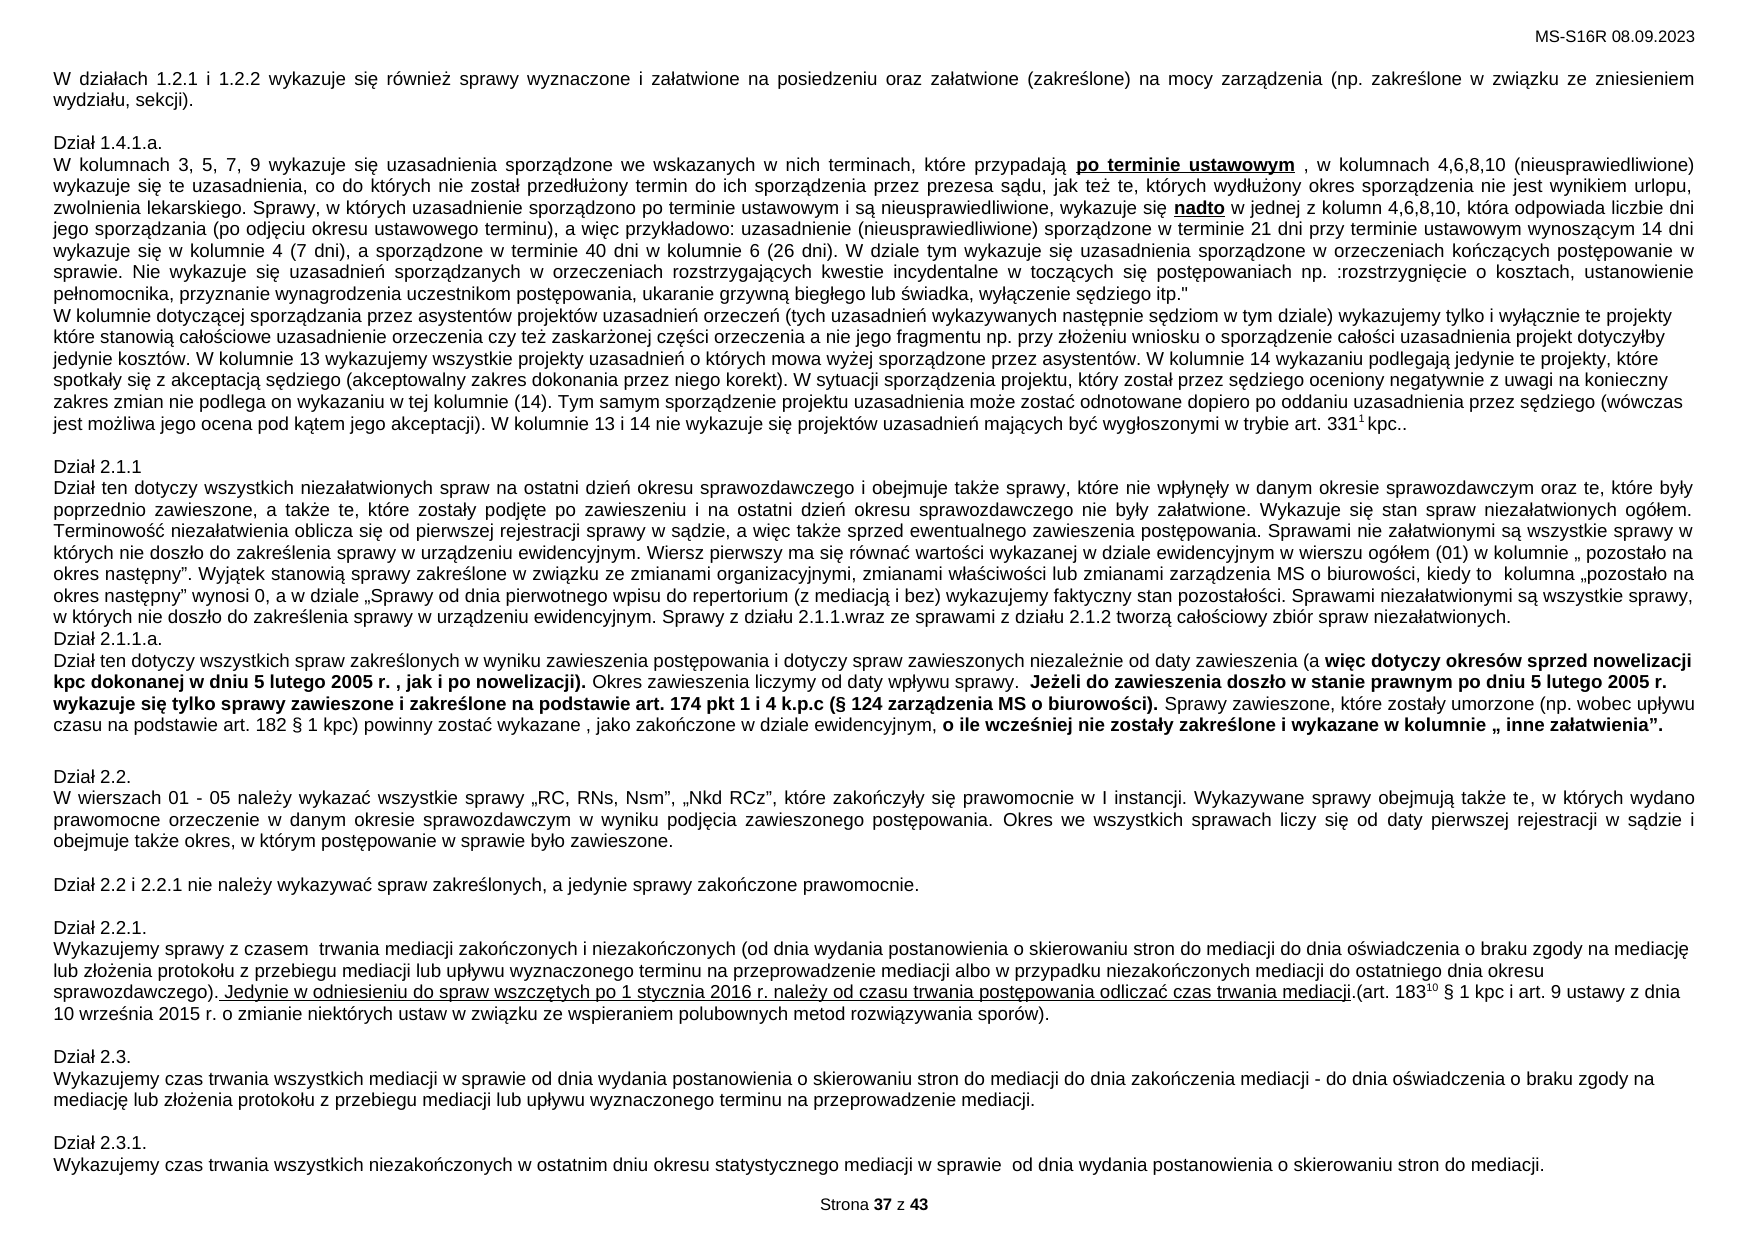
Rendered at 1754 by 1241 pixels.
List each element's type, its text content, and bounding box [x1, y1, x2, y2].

text W kolumnach 3, 5, 7, 9 wykazuje się uzasadnienia sporządzone we wskazanych w nich terminach, które przypadają po terminie ustawowym , w kolumnach 4,6,8,10 (nieusprawiedliwione) wykazuje się te uzasadnienia, co do których nie został przedłużony termin do ich sporządzenia przez prezesa sądu, jak też te, których wydłużony okres sporządzenia nie jest wynikiem urlopu, zwolnienia lekarskiego. Sprawy, w których uzasadnienie sporządzono po terminie ustawowym i są nieusprawiedliwione, wykazuje się nadto w jednej z kolumn 4,6,8,10, która odpowiada liczbie dni jego sporządzania (po odjęciu okresu ustawowego terminu), a więc przykładowo: uzasadnienie (nieusprawiedliwione) sporządzone w terminie 21 dni przy terminie ustawowym wynoszącym 14 dni wykazuje się w kolumnie 4 (7 dni), a sporządzone w terminie 40 dni w kolumnie 6 (26 dni). W dziale tym wykazuje się uzasadnienia sporządzone w orzeczeniach kończących postępowanie w sprawie. Nie wykazuje się uzasadnień sporządzanych w orzeczeniach rozstrzygających kwestie incydentalne w toczących się postępowaniach np. :rozstrzygnięcie o kosztach, ustanowienie pełnomocnika, przyznanie wynagrodzenia uczestnikom postępowania, ukaranie grzywną biegłego lub świadka, wyłączenie sędziego itp." [53, 153, 1695, 304]
text Dział ten dotyczy wszystkich niezałatwionych spraw na ostatni dzień okresu sprawozdawczego i obejmuje także sprawy, które nie wpłynęły w danym okresie sprawozdawczym oraz te, które były poprzednio zawieszone, a także te, które zostały podjęte po zawieszeniu i na ostatni dzień okresu sprawozdawczego nie były załatwione. Wykazuje się stan spraw niezałatwionych ogółem. Terminowość niezałatwienia oblicza się od pierwszej rejestracji sprawy w sądzie, a więc także sprzed ewentualnego zawieszenia postępowania. Sprawami nie załatwionymi są wszystkie sprawy w których nie doszło do zakreślenia sprawy w urządzeniu ewidencyjnym. Wiersz pierwszy ma się równać wartości wykazanej w dziale ewidencyjnym w wierszu ogółem (01) w kolumnie „ pozostało na okres następny”. Wyjątek stanowią sprawy zakreślone w związku ze zmianami organizacyjnymi, zmianami właściwości lub zmianami zarządzenia MS o biurowości, kiedy to kolumna „pozostało na okres następny” wynosi 0, a w dziale „Sprawy od dnia pierwotnego wpisu do repertorium (z mediacją i bez) wykazujemy faktyczny stan pozostałości. Sprawami niezałatwionymi są wszystkie sprawy, w których nie doszło do zakreślenia sprawy w urządzeniu ewidencyjnym. Sprawy z działu 2.1.1.wraz ze sprawami z działu 2.1.2 tworzą całościowy zbiór spraw niezałatwionych. [53, 477, 1695, 628]
text Wykazujemy sprawy z czasem trwania mediacji zakończonych i niezakończonych (od dnia wydania postanowienia o skierowaniu stron do mediacji do dnia oświadczenia o braku zgody na mediację lub złożenia protokołu z przebiegu mediacji lub upływu wyznaczonego terminu na przeprowadzenie mediacji albo w przypadku niezakończonych mediacji do ostatniego dnia okresu sprawozdawczego). Jedynie w odniesieniu do spraw wszczętych po 1 stycznia 2016 r. należy od czasu trwania postępowania odliczać czas trwania mediacji.(art. 18310 § 1 kpc i art. 9 ustawy z dnia 10 września 2015 r. o zmianie niektórych ustaw w związku ze wspieraniem polubownych metod rozwiązywania sporów). [53, 938, 1695, 1024]
text Dział 2.3.1. [53, 1132, 1695, 1154]
text W działach 1.2.1 i 1.2.2 wykazuje się również sprawy wyznaczone i załatwione na posiedzeniu oraz załatwione (zakreślone) na mocy zarządzenia (np. zakreślone w związku ze zniesieniem wydziału, sekcji). [53, 67, 1695, 110]
text W wierszach 01 - 05 należy wykazać wszystkie sprawy „RC, RNs, Nsm”, „Nkd RCz”, które zakończyły się prawomocnie w I instancji. Wykazywane sprawy obejmują także te, w których wydano prawomocne orzeczenie w danym okresie sprawozdawczym w wyniku podjęcia zawieszonego postępowania. Okres we wszystkich sprawach liczy się od daty pierwszej rejestracji w sądzie i obejmuje także okres, w którym postępowanie w sprawie było zawieszone. [53, 787, 1695, 852]
text Dział 2.1.1.a. [53, 628, 1695, 649]
text Dział 2.1.1 [53, 455, 1695, 477]
text Dział 2.2. [53, 766, 1695, 787]
text Dział 2.2.1. [53, 917, 1695, 938]
text W kolumnie dotyczącej sporządzania przez asystentów projektów uzasadnień orzeczeń (tych uzasadnień wykazywanych następnie sędziom w tym dziale) wykazujemy tylko i wyłącznie te projekty które stanowią całościowe uzasadnienie orzeczenia czy też zaskarżonej części orzeczenia a nie jego fragmentu np. przy złożeniu wniosku o sporządzenie całości uzasadnienia projekt dotyczyłby jedynie kosztów. W kolumnie 13 wykazujemy wszystkie projekty uzasadnień o których mowa wyżej sporządzone przez asystentów. W kolumnie 14 wykazaniu podlegają jedynie te projekty, które spotkały się z akceptacją sędziego (akceptowalny zakres dokonania przez niego korekt). W sytuacji sporządzenia projektu, który został przez sędziego oceniony negatywnie z uwagi na konieczny zakres zmian nie podlega on wykazaniu w tej kolumnie (14). Tym samym sporządzenie projektu uzasadnienia może zostać odnotowane dopiero po oddaniu uzasadnienia przez sędziego (wówczas jest możliwa jego ocena pod kątem jego akceptacji). W kolumnie 13 i 14 nie wykazuje się projektów uzasadnień mających być wygłoszonymi w trybie art. 3311 kpc.. [53, 304, 1695, 434]
text Wykazujemy czas trwania wszystkich mediacji w sprawie od dnia wydania postanowienia o skierowaniu stron do mediacji do dnia zakończenia mediacji - do dnia oświadczenia o braku zgody na mediację lub złożenia protokołu z przebiegu mediacji lub upływu wyznaczonego terminu na przeprowadzenie mediacji. [53, 1067, 1695, 1111]
text Dział 2.2 i 2.2.1 nie należy wykazywać spraw zakreślonych, a jedynie sprawy zakończone prawomocnie. [53, 873, 1695, 895]
text Dział 2.3. [53, 1046, 1695, 1067]
text Dział ten dotyczy wszystkich spraw zakreślonych w wyniku zawieszenia postępowania i dotyczy spraw zawieszonych niezależnie od daty zawieszenia (a więc dotyczy okresów sprzed nowelizacji kpc dokonanej w dniu 5 lutego 2005 r. , jak i po nowelizacji). Okres zawieszenia liczymy od daty wpływu sprawy. Jeżeli do zawieszenia doszło w stanie prawnym po dniu 5 lutego 2005 r. wykazuje się tylko sprawy zawieszone i zakreślone na podstawie art. 174 pkt 1 i 4 k.p.c (§ 124 zarządzenia MS o biurowości). Sprawy zawieszone, które zostały umorzone (np. wobec upływu czasu na podstawie art. 182 § 1 kpc) powinny zostać wykazane , jako zakończone w dziale ewidencyjnym, o ile wcześniej nie zostały zakreślone i wykazane w kolumnie „ inne załatwienia”. [53, 649, 1695, 736]
text Wykazujemy czas trwania wszystkich niezakończonych w ostatnim dniu okresu statystycznego mediacji w sprawie od dnia wydania postanowienia o skierowaniu stron do mediacji. [53, 1154, 1695, 1175]
text Dział 1.4.1.a. [53, 132, 1695, 153]
